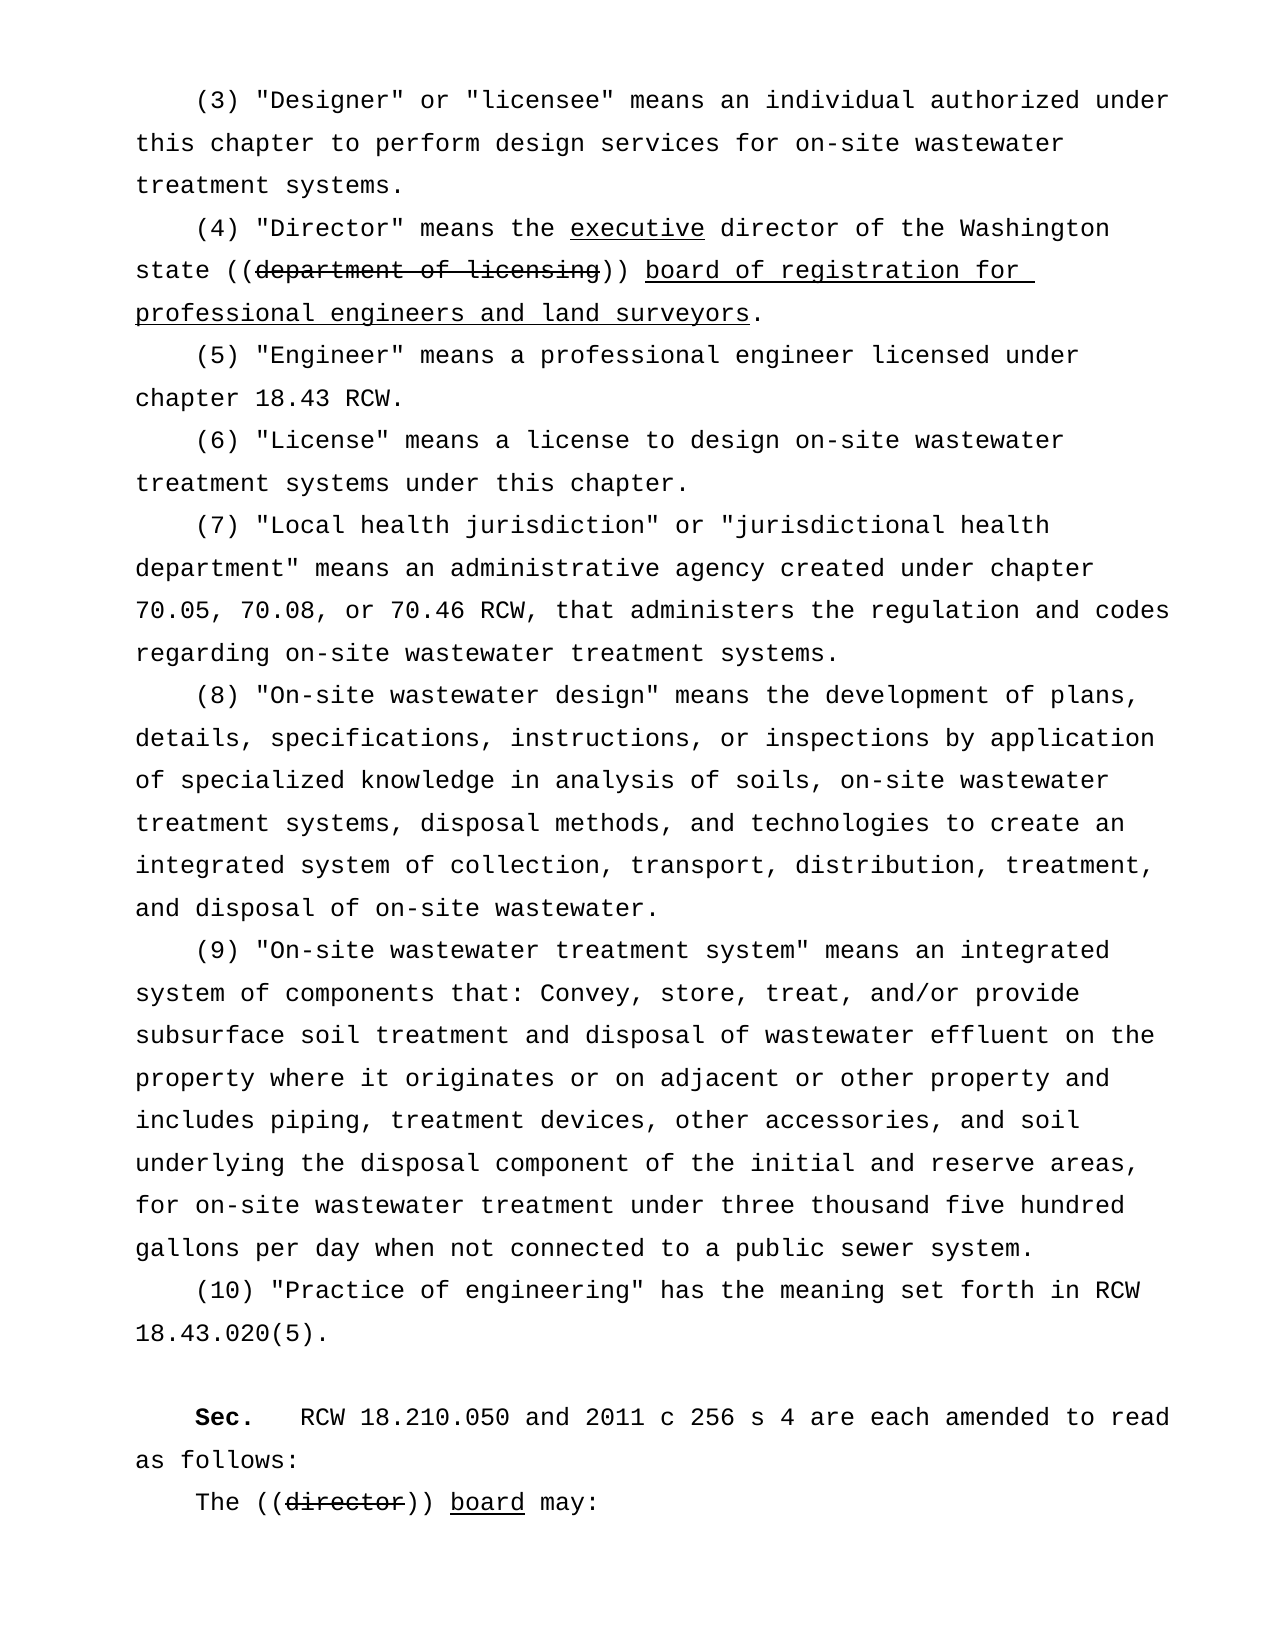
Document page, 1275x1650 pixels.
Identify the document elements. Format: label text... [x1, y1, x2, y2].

text (5) "Engineer" means a professional engineer licensed under chapter 18.43 RCW. [135, 330, 1170, 415]
text The ((director)) board may: [135, 1477, 1170, 1519]
text (3) "Designer" or "licensee" means an individual authorized under this chapter to perform design services for on-site wastewater treatment systems. [135, 75, 1170, 202]
text (9) "On-site wastewater treatment system" means an integrated system of components that: Convey, store, treat, and/or provide subsurface soil treatment and disposal of wastewater effluent on the property where it originates or on adjacent or other property and includes piping, treatment devices, other accessories, and soil underlying the disposal component of the initial and reserve areas, for on-site wastewater treatment under three thousand five hundred gallons per day when not connected to a public sewer system. [135, 925, 1170, 1265]
text (6) "License" means a license to design on-site wastewater treatment systems under this chapter. [135, 415, 1170, 500]
text Sec. RCW 18.210.050 and 2011 c 256 s 4 are each amended to read as follows: [135, 1392, 1170, 1477]
text (7) "Local health jurisdiction" or "jurisdictional health department" means an administrative agency created under chapter 70.05, 70.08, or 70.46 RCW, that administers the regulation and codes regarding on-site wastewater treatment systems. [135, 500, 1170, 670]
text (4) "Director" means the executive director of the Washington state ((department of licensing)) board of registration for professional engineers and land surveyors. [135, 202, 1170, 330]
text (8) "On-site wastewater design" means the development of plans, details, specifications, instructions, or inspections by application of specialized knowledge in analysis of soils, on-site wastewater treatment systems, disposal methods, and technologies to create an integrated system of collection, transport, distribution, treatment, and disposal of on-site wastewater. [135, 670, 1170, 925]
text (10) "Practice of engineering" has the meaning set forth in RCW 18.43.020(5). [135, 1265, 1170, 1350]
